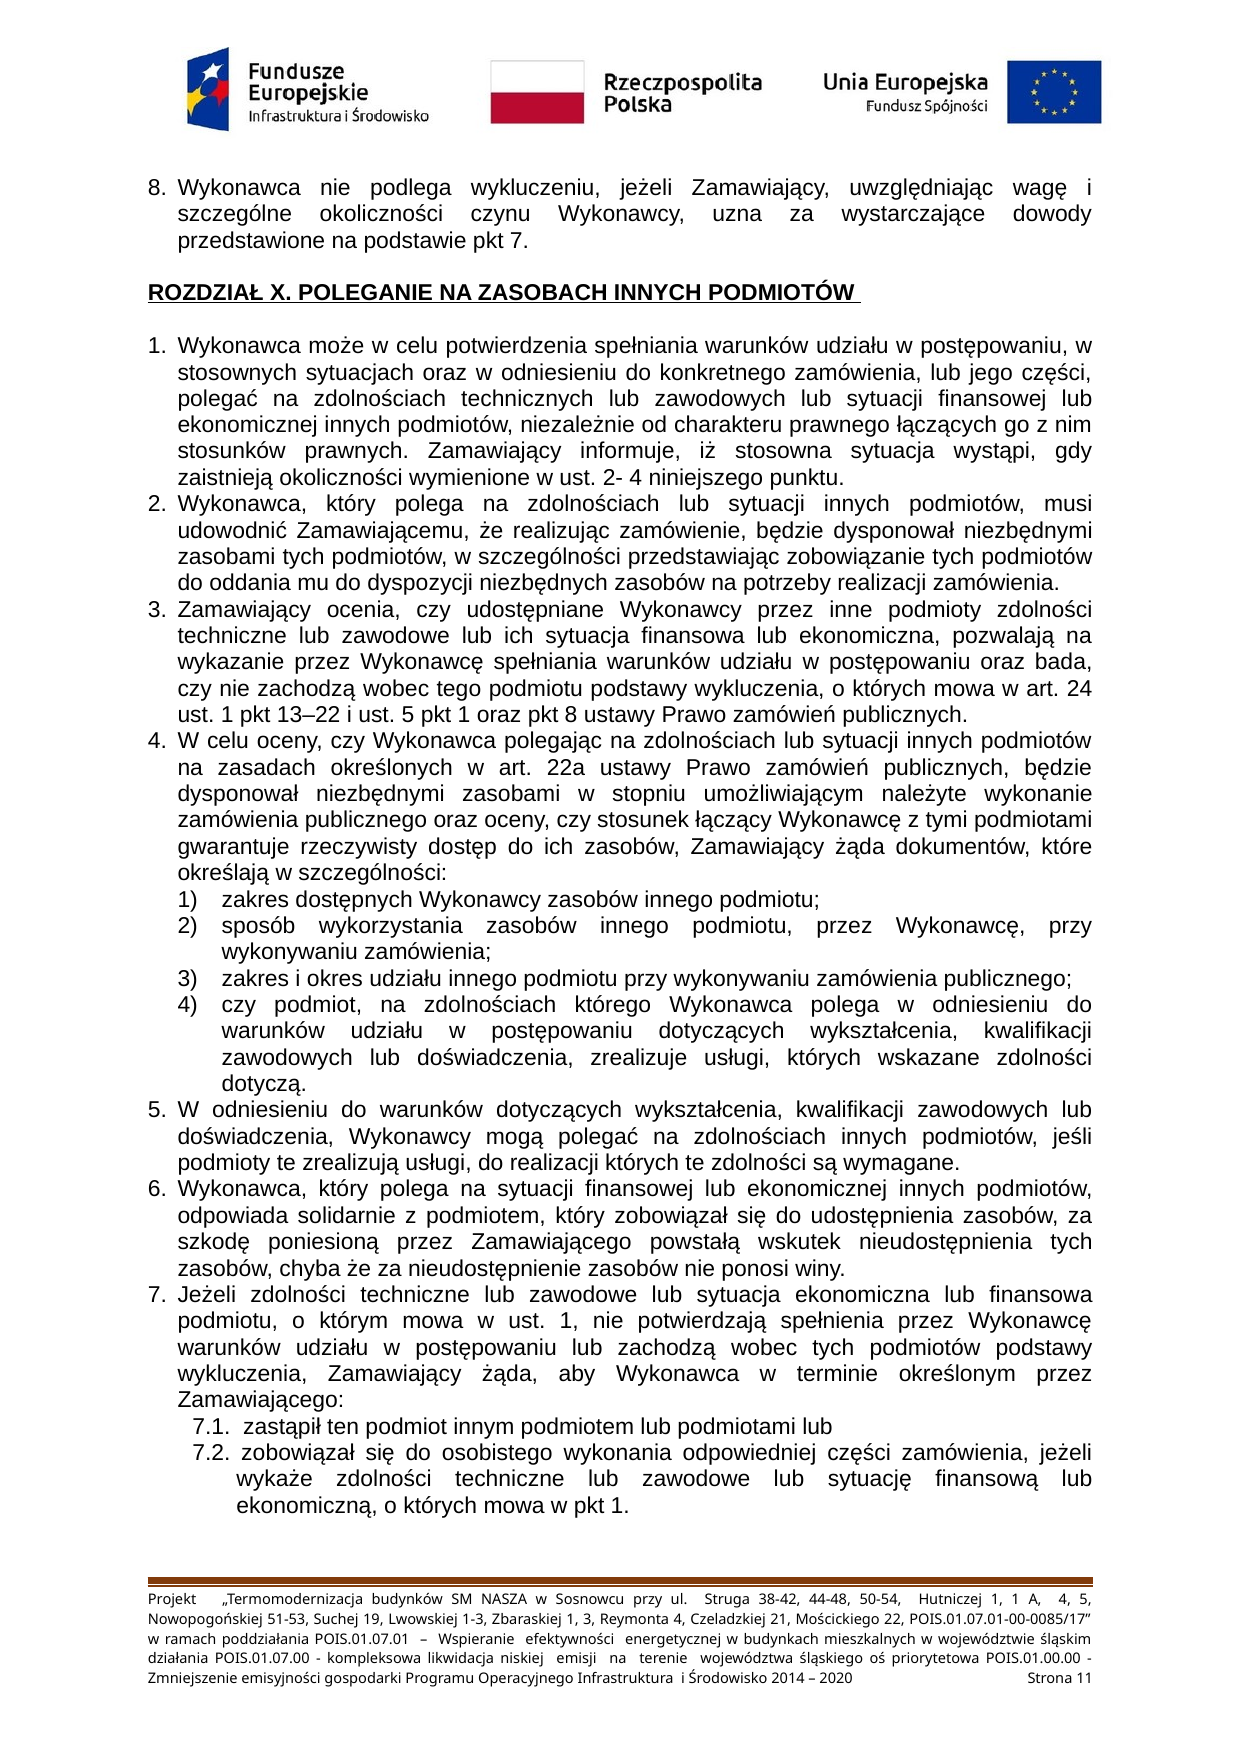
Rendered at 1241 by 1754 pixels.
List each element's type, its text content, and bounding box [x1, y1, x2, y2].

list Zamawiający ocenia, czy udostępniane Wykonawcy przez inne podmioty zdolności techniczne lub zawodowe lub ich sytuacja finansowa lub ekonomiczna, pozwalają na wykazanie przez Wykonawcę spełniania warunków udziału w postępowaniu oraz bada, czy nie zachodzą wobec tego podmiotu podstawy wykluczenia, o których mowa w art. 24 ust. 1 pkt 13–22 i ust. 5 pkt 1 oraz pkt 8 ustawy Prawo zamówień publicznych. [148, 596, 1093, 727]
list zakres dostępnych Wykonawcy zasobów innego podmiotu; [177, 886, 1093, 912]
list Jeżeli zdolności techniczne lub zawodowe lub sytuacja ekonomiczna lub finansowa podmiotu, o którym mowa w ust. 1, nie potwierdzają spełnienia przez Wykonawcę warunków udziału w postępowaniu lub zachodzą wobec tych podmiotów podstawy wykluczenia, Zamawiający żąda, aby Wykonawca w terminie określonym przez Zamawiającego: [148, 1281, 1093, 1413]
list czy podmiot, na zdolnościach którego Wykonawca polega w odniesieniu do warunków udziału w postępowaniu dotyczących wykształcenia, kwalifikacji zawodowych lub doświadczenia, zrealizuje usługi, których wskazane zdolności dotyczą. [177, 991, 1093, 1096]
picture [147, 47, 1149, 139]
text 7.2. zobowiązał się do osobistego wykonania odpowiedniej części zamówienia, jeżeli wykaże zdolności techniczne lub zawodowe lub sytuację finansową lub ekonomiczną, o których mowa w pkt 1. [192, 1439, 1093, 1518]
list Wykonawca nie podlega wykluczeniu, jeżeli Zamawiający, uwzględniając wagę i szczególne okoliczności czynu Wykonawcy, uzna za wystarczające dowody przedstawione na podstawie pkt 7. [148, 174, 1093, 253]
list Wykonawca, który polega na zdolnościach lub sytuacji innych podmiotów, musi udowodnić Zamawiającemu, że realizując zamówienie, będzie dysponował niezbędnymi zasobami tych podmiotów, w szczególności przedstawiając zobowiązanie tych podmiotów do oddania mu do dyspozycji niezbędnych zasobów na potrzeby realizacji zamówienia. [148, 490, 1093, 596]
text 7.1. zastąpił ten podmiot innym podmiotem lub podmiotami lub [192, 1413, 1093, 1439]
list zakres i okres udziału innego podmiotu przy wykonywaniu zamówienia publicznego; [177, 964, 1093, 991]
list Wykonawca, który polega na sytuacji finansowej lub ekonomicznej innych podmiotów, odpowiada solidarnie z podmiotem, który zobowiązał się do udostępnienia zasobów, za szkodę poniesioną przez Zamawiającego powstałą wskutek nieudostępnienia tych zasobów, chyba że za nieudostępnienie zasobów nie ponosi winy. [148, 1175, 1093, 1281]
list Wykonawca może w celu potwierdzenia spełniania warunków udziału w postępowaniu, w stosownych sytuacjach oraz w odniesieniu do konkretnego zamówienia, lub jego części, polegać na zdolnościach technicznych lub zawodowych lub sytuacji finansowej lub ekonomicznej innych podmiotów, niezależnie od charakteru prawnego łączących go z nim stosunków prawnych. Zamawiający informuje, iż stosowna sytuacja wystąpi, gdy zaistnieją okoliczności wymienione w ust. 2- 4 niniejszego punktu. [148, 332, 1093, 490]
list sposób wykorzystania zasobów innego podmiotu, przez Wykonawcę, przy wykonywaniu zamówienia; [177, 912, 1093, 964]
text ROZDZIAŁ X. POLEGANIE NA ZASOBACH INNYCH PODMIOTÓW [148, 279, 1093, 306]
list W celu oceny, czy Wykonawca polegając na zdolnościach lub sytuacji innych podmiotów na zasadach określonych w art. 22a ustawy Prawo zamówień publicznych, będzie dysponował niezbędnymi zasobami w stopniu umożliwiającym należyte wykonanie zamówienia publicznego oraz oceny, czy stosunek łączący Wykonawcę z tymi podmiotami gwarantuje rzeczywisty dostęp do ich zasobów, Zamawiający żąda dokumentów, które określają w szczególności: [148, 727, 1093, 886]
list W odniesieniu do warunków dotyczących wykształcenia, kwalifikacji zawodowych lub doświadczenia, Wykonawcy mogą polegać na zdolnościach innych podmiotów, jeśli podmioty te zrealizują usługi, do realizacji których te zdolności są wymagane. [148, 1096, 1093, 1175]
